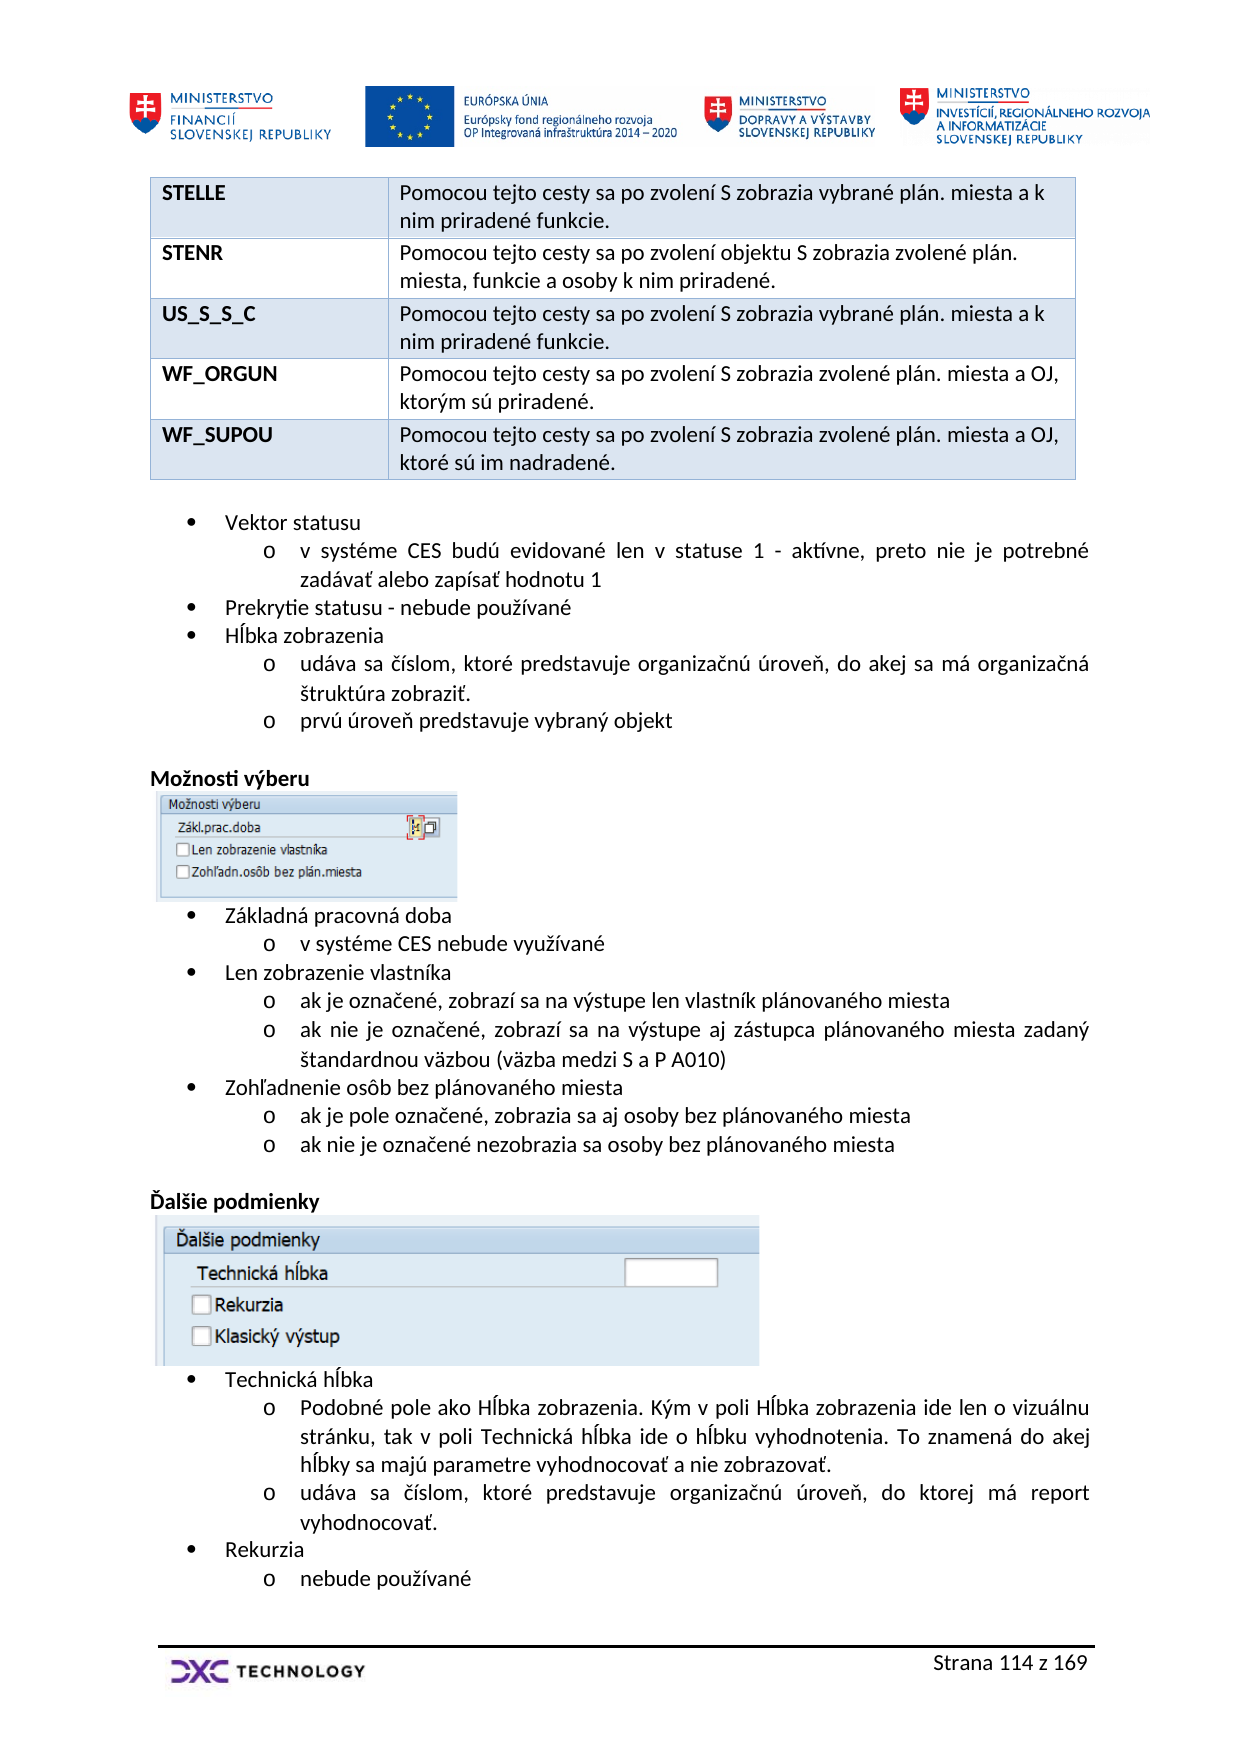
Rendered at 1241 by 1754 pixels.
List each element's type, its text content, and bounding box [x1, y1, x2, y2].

picture [900, 88, 1150, 146]
list Zohľadnenie osôb bez plánovaného miesta [187, 1073, 1090, 1101]
text Ďalšie podmienky [150, 1187, 1090, 1215]
picture [164, 1648, 381, 1697]
list Základná pracovná doba [187, 901, 1090, 929]
picture [150, 1215, 760, 1366]
list Technická hĺbka [187, 1365, 1090, 1393]
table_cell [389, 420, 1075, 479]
picture [365, 86, 875, 147]
list Rekurzia [187, 1536, 1090, 1564]
list Podobné pole ako Hĺbka zobrazenia. Kým v poli Hĺbka zobrazenia ide len o vizuálnu stránku, tak v poli Technická hĺbka ide o hĺbku vyhodnotenia. To znamená do akej hĺbky sa majú parametre vyhodnocovať a nie zobrazovať. [262, 1393, 1090, 1478]
list Vektor statusu [187, 508, 1090, 536]
picture [129, 93, 331, 142]
list udáva sa číslom, ktoré predstavuje organizačnú úroveň, do ktorej má report vyhodnocovať. [262, 1478, 1090, 1536]
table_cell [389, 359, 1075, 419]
list Hĺbka zobrazenia [187, 621, 1090, 649]
list ak nie je označené, zobrazí sa na výstupe aj zástupca plánovaného miesta zadaný štandardnou väzbou (väzba medzi S a P A010) [262, 1016, 1090, 1073]
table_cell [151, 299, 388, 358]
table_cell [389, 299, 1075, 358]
list v systéme CES budú evidované len v statuse 1 - aktívne, preto nie je potrebné zadávať alebo zapísať hodnotu 1 [262, 536, 1090, 593]
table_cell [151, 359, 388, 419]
list ak je označené, zobrazí sa na výstupe len vlastník plánovaného miesta [262, 986, 1090, 1016]
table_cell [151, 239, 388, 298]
list udáva sa číslom, ktoré predstavuje organizačnú úroveň, do akej sa má organizačná štruktúra zobraziť. [262, 649, 1090, 707]
list v systéme CES nebude využívané [262, 929, 1090, 958]
list nebude používané [262, 1564, 1090, 1593]
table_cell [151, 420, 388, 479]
text Možnosti výberu [150, 764, 1090, 792]
list Prekrytie statusu - nebude používané [187, 593, 1090, 621]
list ak nie je označené nezobrazia sa osoby bez plánovaného miesta [262, 1130, 1090, 1159]
picture [150, 791, 458, 902]
list Len zobrazenie vlastníka [187, 958, 1090, 986]
list ak je pole označené, zobrazia sa aj osoby bez plánovaného miesta [262, 1101, 1090, 1130]
list prvú úroveň predstavuje vybraný objekt [262, 707, 1090, 736]
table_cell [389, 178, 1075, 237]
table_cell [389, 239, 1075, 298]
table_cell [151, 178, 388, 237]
